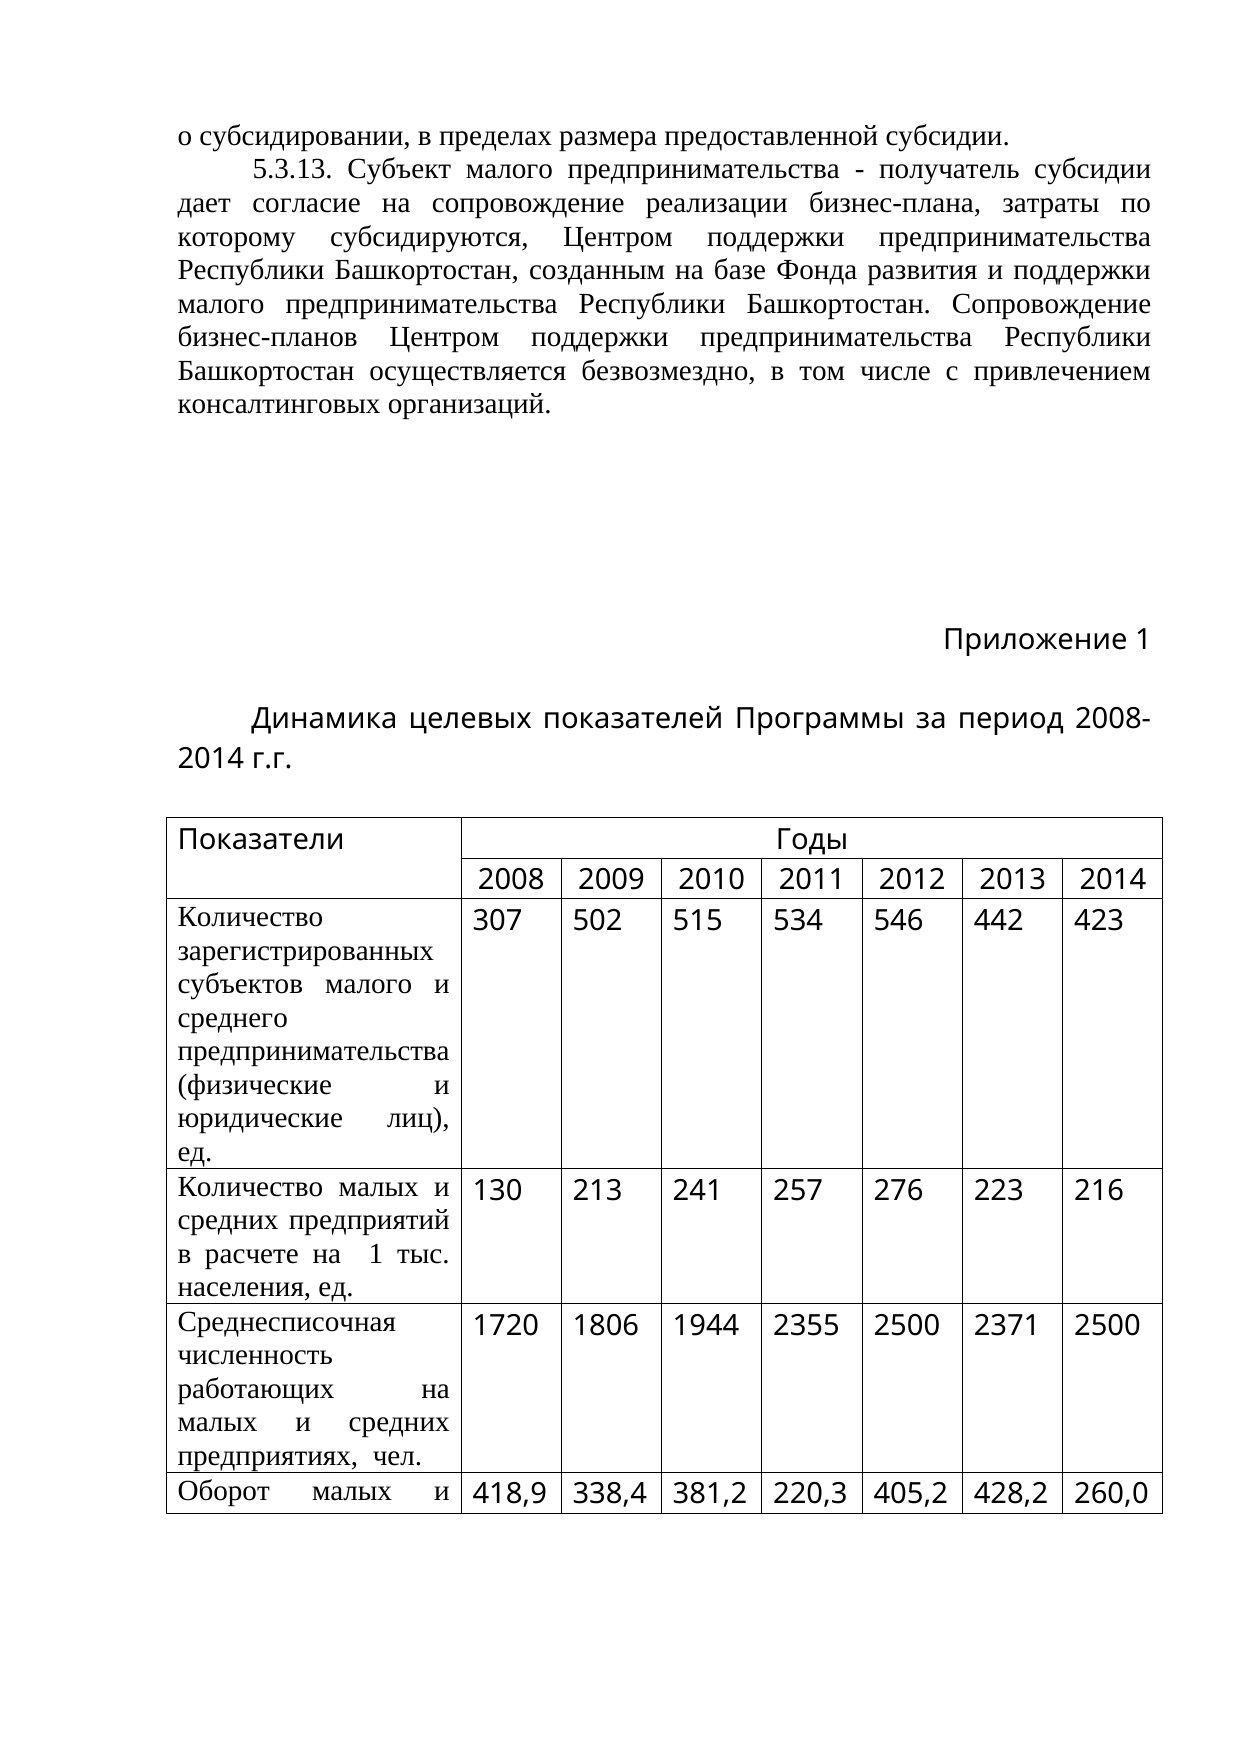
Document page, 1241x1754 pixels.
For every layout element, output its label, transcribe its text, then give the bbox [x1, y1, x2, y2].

table_cell 1806 [562, 1304, 661, 1472]
table_cell 338,4 [562, 1473, 661, 1512]
table_cell 213 [562, 1169, 661, 1303]
table_cell 1944 [662, 1304, 761, 1472]
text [177, 118, 1152, 152]
table_cell 1720 [462, 1304, 561, 1472]
table_cell 2355 [762, 1304, 862, 1472]
table_cell 2014 [1063, 859, 1162, 898]
table_cell 220,3 [762, 1473, 862, 1512]
table_cell 241 [662, 1169, 761, 1303]
table_cell 223 [963, 1169, 1062, 1303]
table_cell 2008 [462, 859, 561, 898]
text Приложение 1 [177, 618, 1152, 658]
table_cell 257 [762, 1169, 862, 1303]
text Динамика целевых показателей Программы за период 2008-2014 г.г. [177, 698, 1152, 777]
table_cell 2013 [963, 859, 1062, 898]
text 5.3.13. Субъект малого предпринимательства - получатель субсидии дает согласие на сопровождение реализации бизнес-плана, затраты по которому субсидируются, Центром поддержки предпринимательства Республики Башкортостан, созданным на базе Фонда развития и поддержки малого предпринимательства Республики Башкортостан. Сопровождение бизнес-планов Центром поддержки предпринимательства Республики Башкортостан осуществляется безвозмездно, в том числе с привлечением консалтинговых организаций. [177, 152, 1152, 420]
table_cell 2500 [1063, 1304, 1162, 1472]
table_header Показатели [167, 818, 461, 898]
table_cell 428,2 [963, 1473, 1062, 1512]
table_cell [167, 1473, 461, 1512]
table_cell 216 [1063, 1169, 1162, 1303]
table_cell Количество малых и средних предприятий в расчете на 1 тыс. населения, ед. [167, 1169, 461, 1303]
table_cell 405,2 [863, 1473, 962, 1512]
table_cell 2010 [662, 859, 761, 898]
table_cell 546 [863, 899, 962, 1168]
table_cell 515 [662, 899, 761, 1168]
table_cell 260,0 [1063, 1473, 1162, 1512]
table_cell Среднесписочная численность работающих на малых и средних предприятиях, чел. [167, 1304, 461, 1472]
table_cell 276 [863, 1169, 962, 1303]
table_cell 307 [462, 899, 561, 1168]
table_cell 502 [562, 899, 661, 1168]
table_cell Количество зарегистрированных субъектов малого и среднего предпринимательства (физические и юридические лиц), ед. [167, 899, 461, 1168]
table_cell 2371 [963, 1304, 1062, 1472]
table_cell 381,2 [662, 1473, 761, 1512]
table_cell 2012 [863, 859, 962, 898]
table_cell 2009 [562, 859, 661, 898]
table_header Годы [462, 818, 1162, 858]
table_cell 2500 [863, 1304, 962, 1472]
table_cell 2011 [762, 859, 862, 898]
table_cell 442 [963, 899, 1062, 1168]
table_cell 418,9 [462, 1473, 561, 1512]
table_cell 534 [762, 899, 862, 1168]
table_cell 423 [1063, 899, 1162, 1168]
table_cell 130 [462, 1169, 561, 1303]
